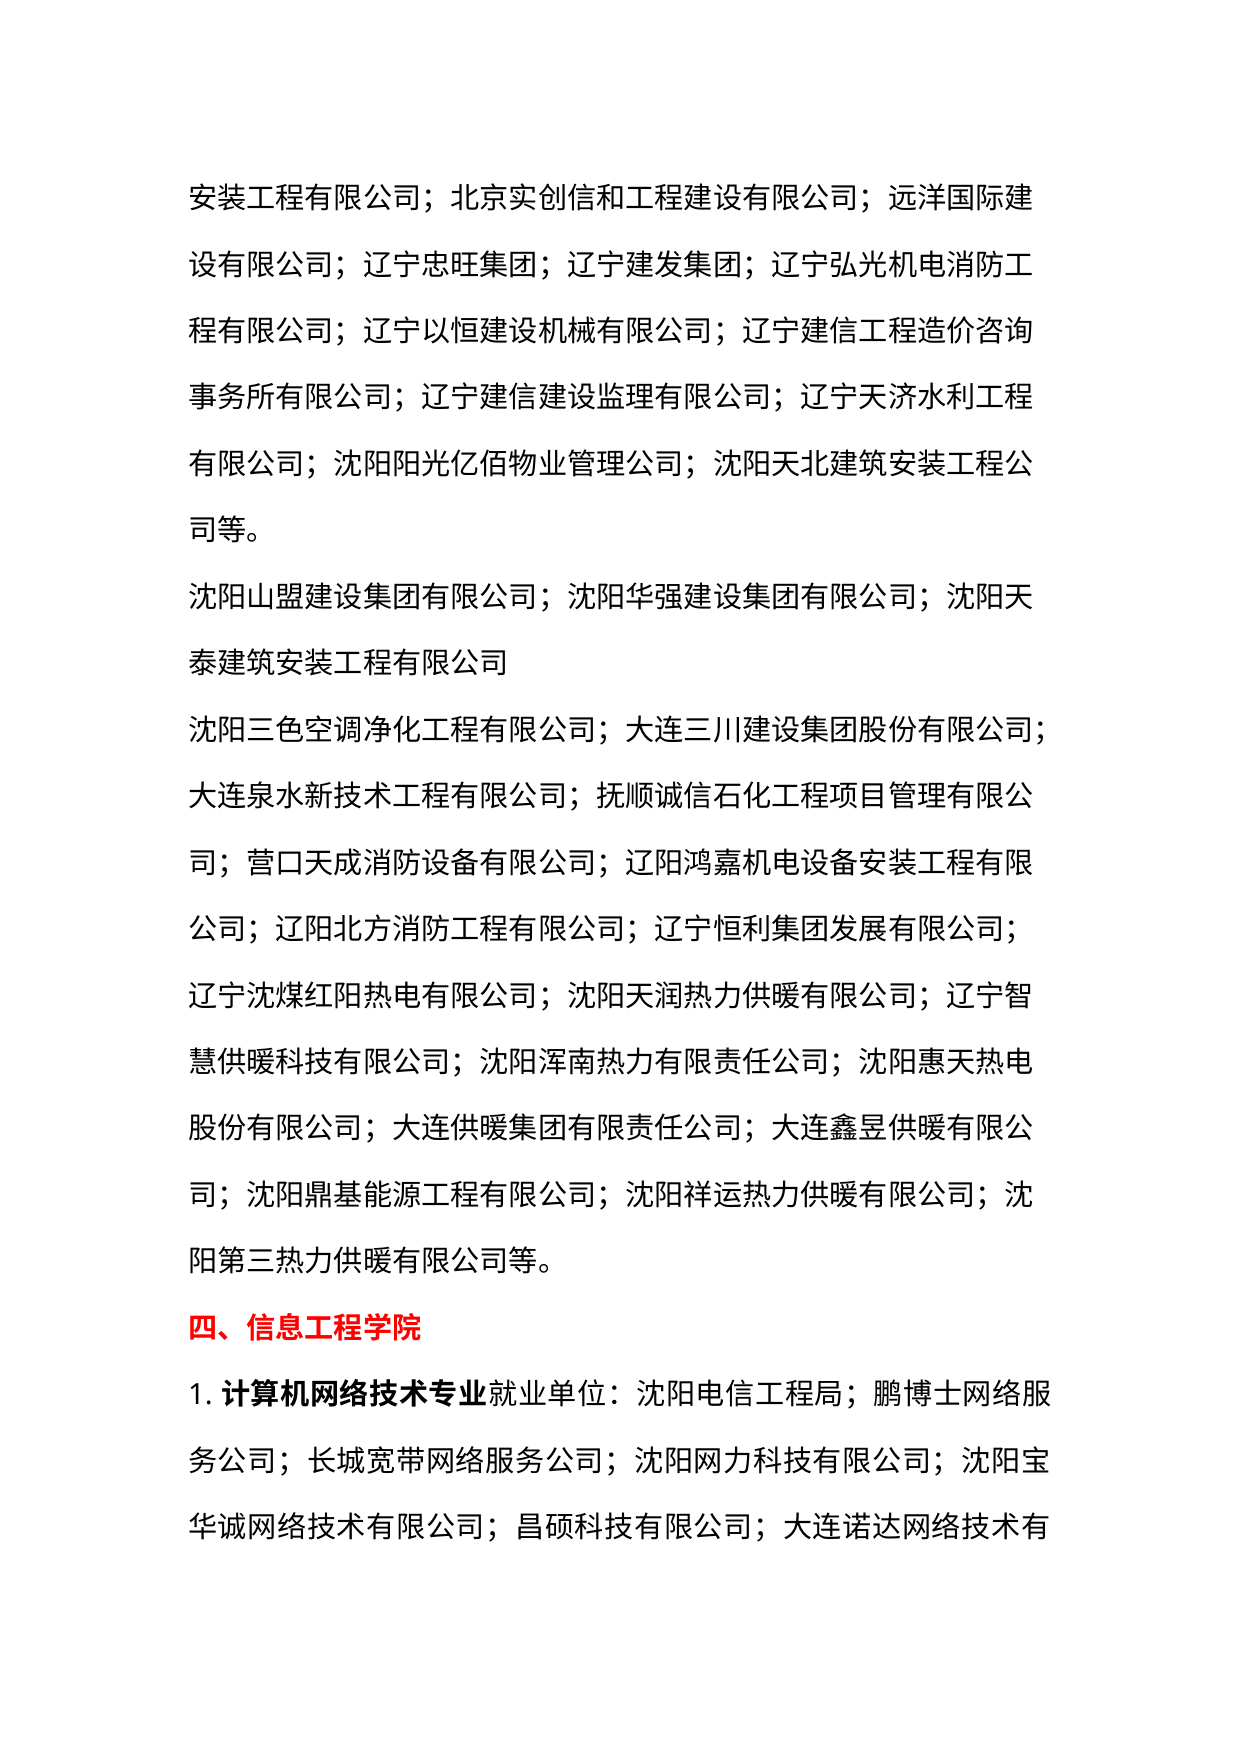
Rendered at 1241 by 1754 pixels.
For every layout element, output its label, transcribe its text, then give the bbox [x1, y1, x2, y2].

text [188, 1359, 1052, 1558]
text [188, 162, 1052, 561]
text 沈阳三色空调净化工程有限公司；大连三川建设集团股份有限公司；大连泉水新技术工程有限公司；抚顺诚信石化工程项目管理有限公司；营口天成消防设备有限公司；辽阳鸿嘉机电设备安装工程有限公司；辽阳北方消防工程有限公司；辽宁恒利集团发展有限公司；辽宁沈煤红阳热电有限公司；沈阳天润热力供暖有限公司；辽宁智慧供暖科技有限公司；沈阳浑南热力有限责任公司；沈阳惠天热电股份有限公司；大连供暖集团有限责任公司；大连鑫昱供暖有限公司；沈阳鼎基能源工程有限公司；沈阳祥运热力供暖有限公司；沈阳第三热力供暖有限公司等。 [188, 694, 1052, 1292]
text 沈阳山盟建设集团有限公司；沈阳华强建设集团有限公司；沈阳天泰建筑安装工程有限公司 [188, 561, 1052, 694]
text 四、信息工程学院 [188, 1292, 1052, 1359]
